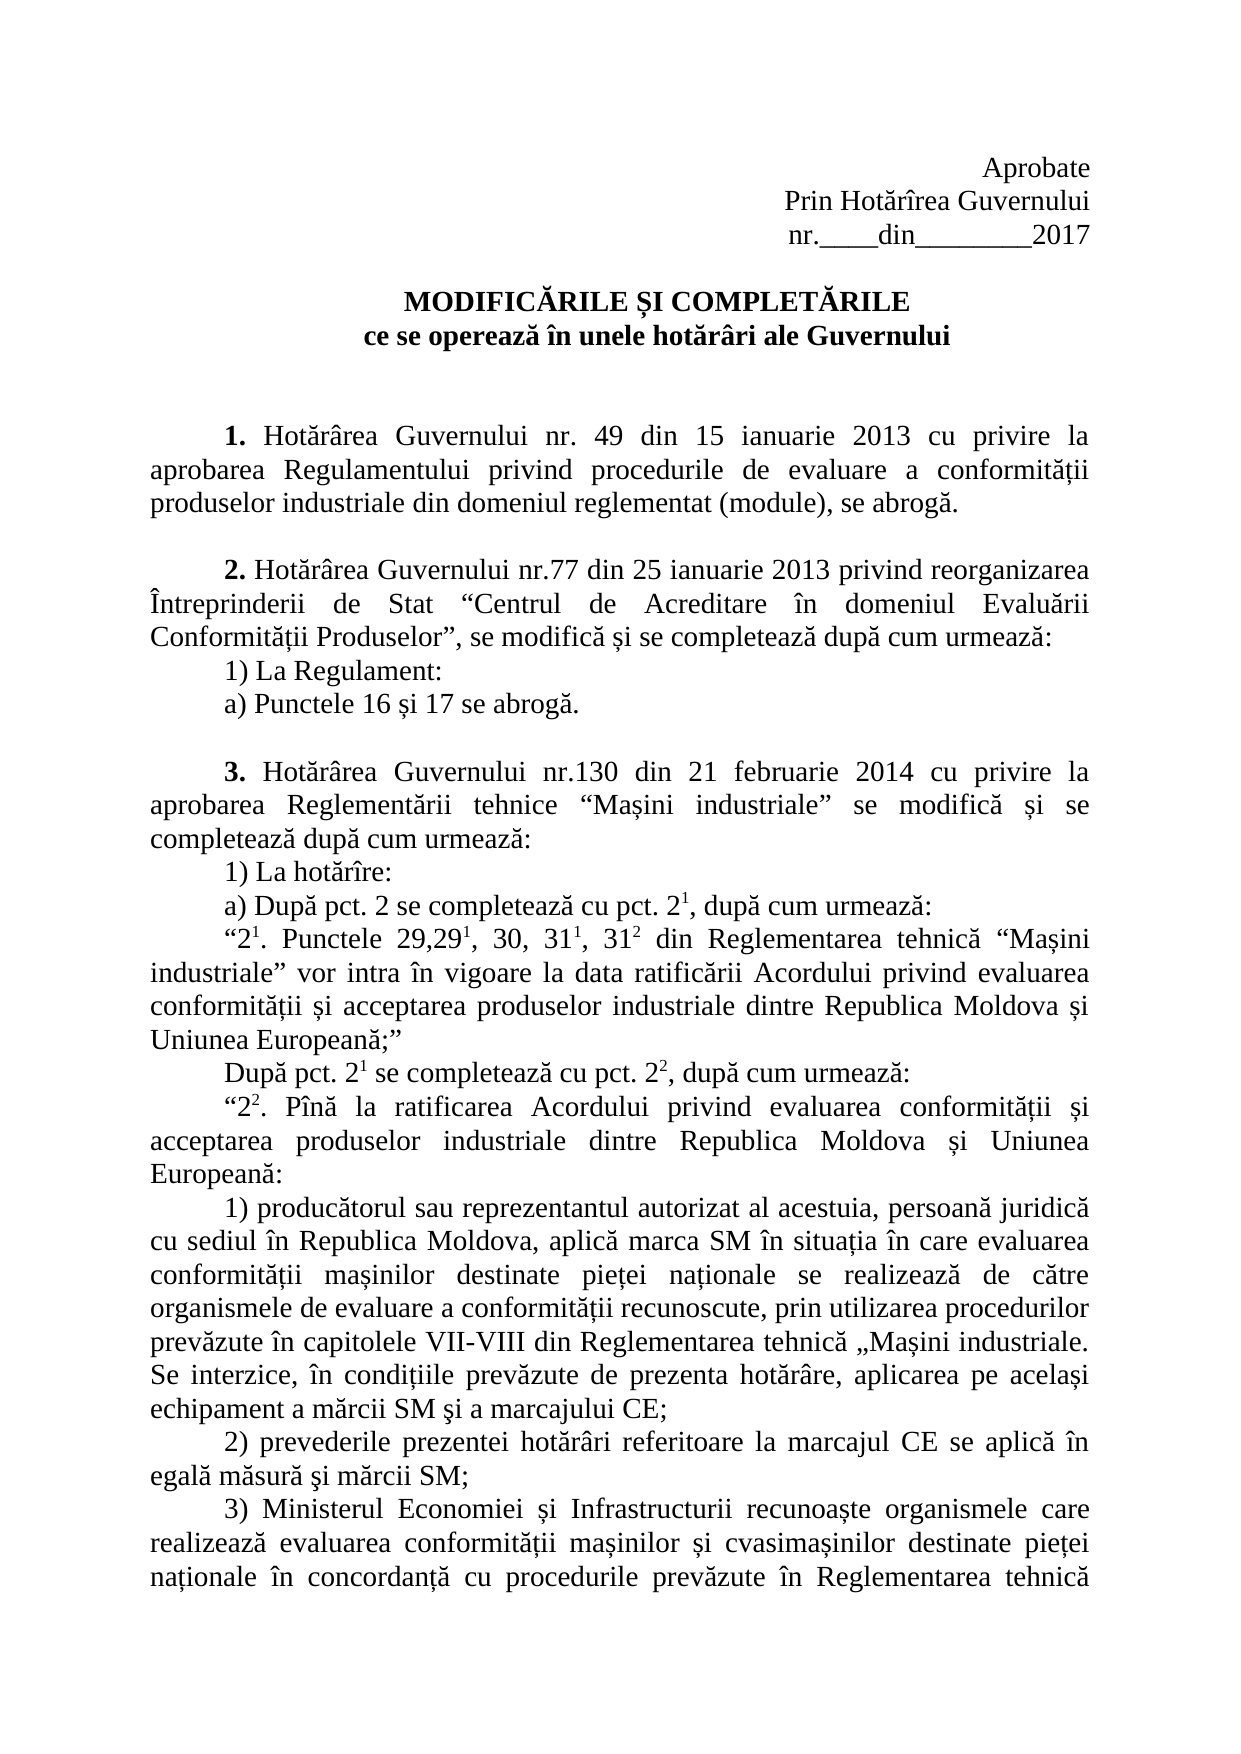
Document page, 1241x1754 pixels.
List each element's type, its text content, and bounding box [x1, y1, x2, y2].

text Aprobate [150, 150, 1090, 183]
text 1) producătorul sau reprezentantul autorizat al acestuia, persoană juridică cu sediul în Republica Moldova, aplică marca SM în situația în care evaluarea conformității mașinilor destinate pieței naționale se realizează de către organismele de evaluare a conformității recunoscute, prin utilizarea procedurilor prevăzute în capitolele VII-VIII din Reglementarea tehnică „Mașini industriale. Se interzice, în condițiile prevăzute de prezenta hotărâre, aplicarea pe același echipament a mărcii SM şi a marcajului CE; [150, 1190, 1090, 1424]
text 2) prevederile prezentei hotărâri referitoare la marcajul CE se aplică în egală măsură şi mărcii SM; [150, 1424, 1090, 1492]
text 2. Hotărârea Guvernului nr.77 din 25 ianuarie 2013 privind reorganizarea Întreprinderii de Stat “Centrul de Acreditare în domeniul Evaluării Conformității Produselor”, se modifică și se completează după cum urmează: [150, 552, 1090, 653]
text 1. Hotărârea Guvernului nr. 49 din 15 ianuarie 2013 cu privire la aprobarea Regulamentului privind procedurile de evaluare a conformității produselor industriale din domeniul reglementat (module), se abrogă. [150, 418, 1090, 519]
text “22. Pînă la ratificarea Acordului privind evaluarea conformității și acceptarea produselor industriale dintre Republica Moldova și Uniunea Europeană: [150, 1089, 1090, 1190]
text a) După pct. 2 se completează cu pct. 21, după cum urmează: [150, 888, 1090, 921]
text a) Punctele 16 și 17 se abrogă. [150, 687, 1090, 720]
text După pct. 21 se completează cu pct. 22, după cum urmează: [150, 1056, 1090, 1089]
text MODIFICĂRILE ȘI COMPLETĂRILE [150, 284, 1090, 318]
text Prin Hotărîrea Guvernului [150, 183, 1090, 217]
text ce se operează în unele hotărâri ale Guvernului [150, 318, 1090, 351]
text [150, 1492, 1090, 1592]
text 3. Hotărârea Guvernului nr.130 din 21 februarie 2014 cu privire la aprobarea Reglementării tehnice “Mașini industriale” se modifică și se completează după cum urmează: [150, 754, 1090, 854]
text 1) La hotărîre: [150, 854, 1090, 888]
text 1) La Regulament: [150, 653, 1090, 687]
text “21. Punctele 29,291, 30, 311, 312 din Reglementarea tehnică “Mașini industriale” vor intra în vigoare la data ratificării Acordului privind evaluarea conformității și acceptarea produselor industriale dintre Republica Moldova și Uniunea Europeană;” [150, 921, 1090, 1056]
text nr.____din________2017 [150, 217, 1090, 251]
